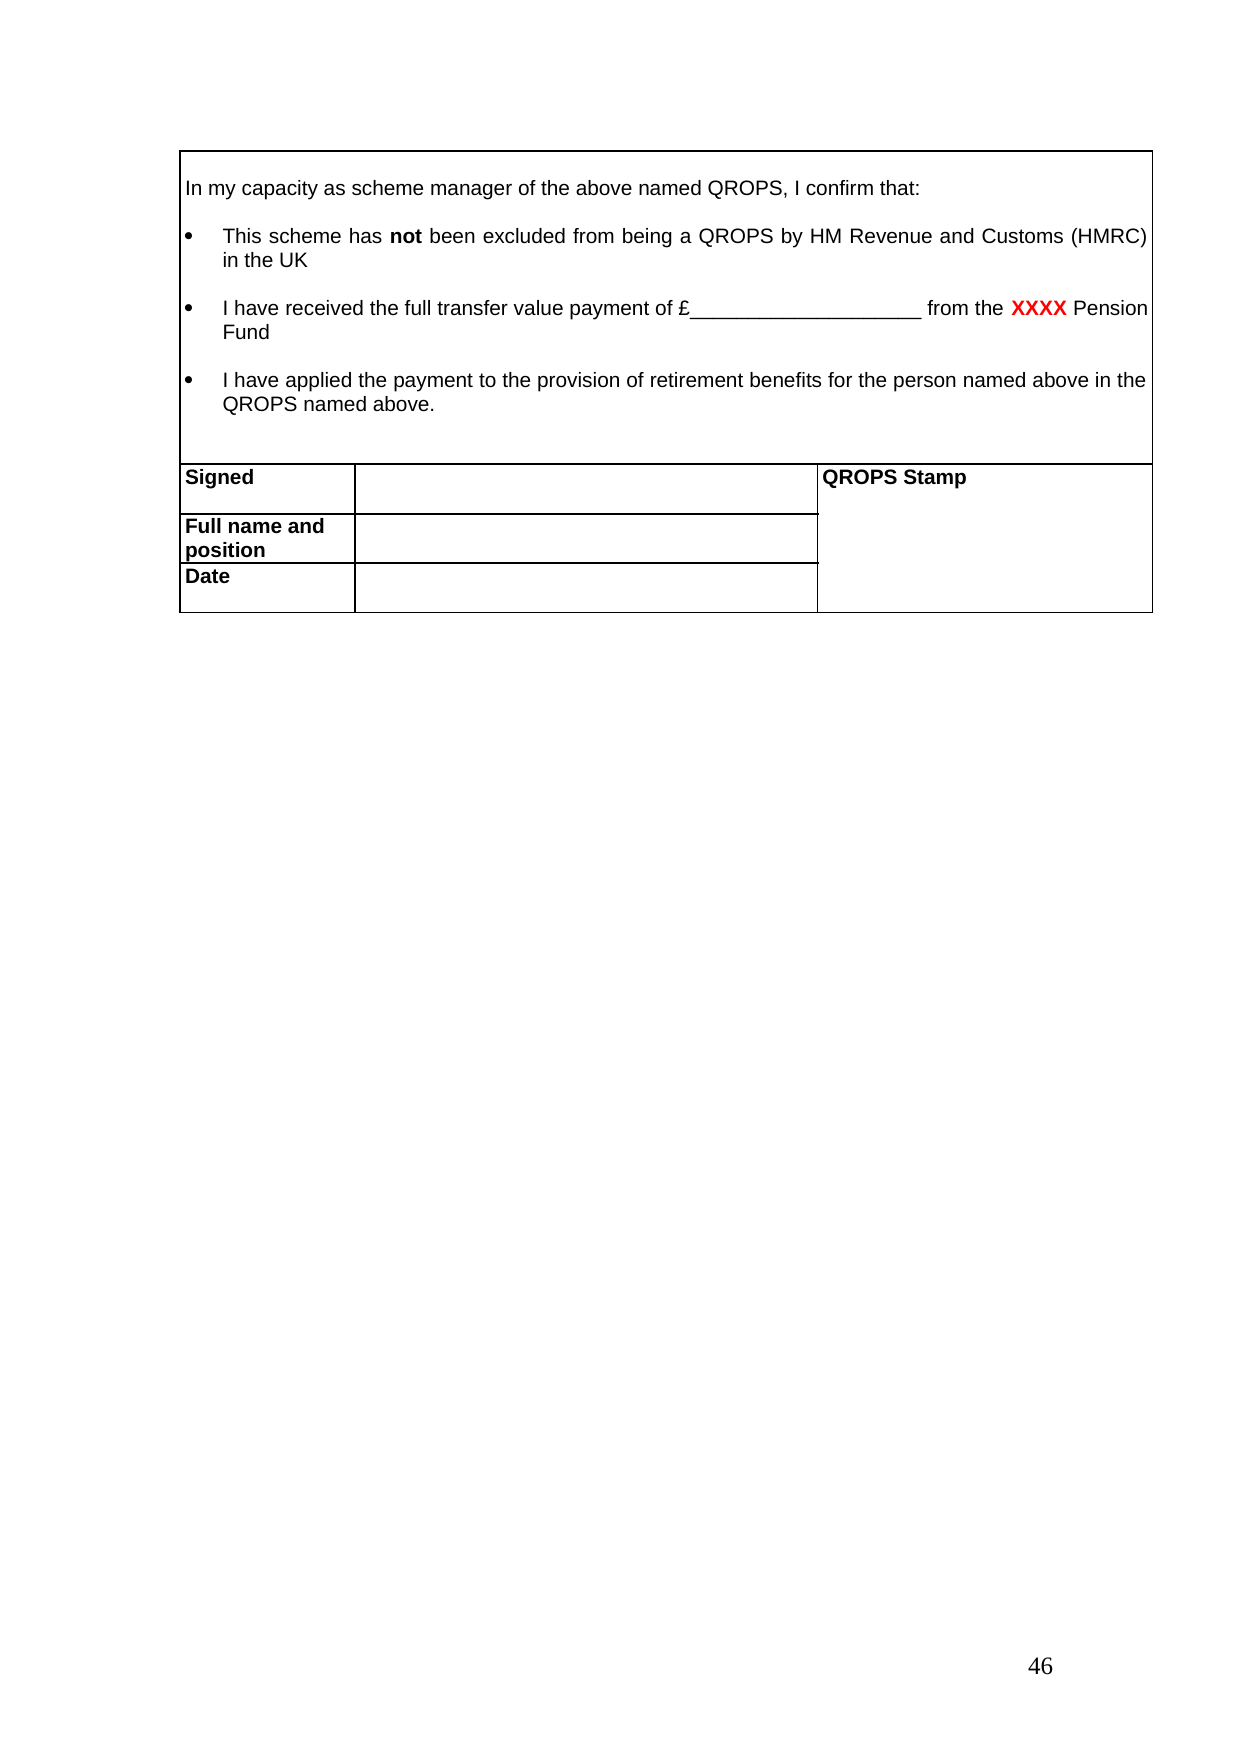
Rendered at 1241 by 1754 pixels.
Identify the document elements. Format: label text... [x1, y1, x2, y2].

table_cell Date [181, 564, 354, 612]
table_cell In my capacity as scheme manager of the above named QROPS, I confirm that: This scheme has not been excluded from being a QROPS by HM Revenue and Customs (HMRC) in the UK I have received the full transfer value payment of £____________________ from the XXXX Pension Fund I have applied the payment to the provision of retirement benefits for the person named above in the QROPS named above. [181, 152, 1152, 463]
table_cell [356, 515, 817, 562]
table_cell QROPS Stamp [818, 465, 1152, 612]
table_cell Signed [181, 465, 354, 513]
table_cell Full name and position [181, 515, 354, 562]
table_cell [356, 564, 817, 612]
table_cell [356, 465, 817, 513]
